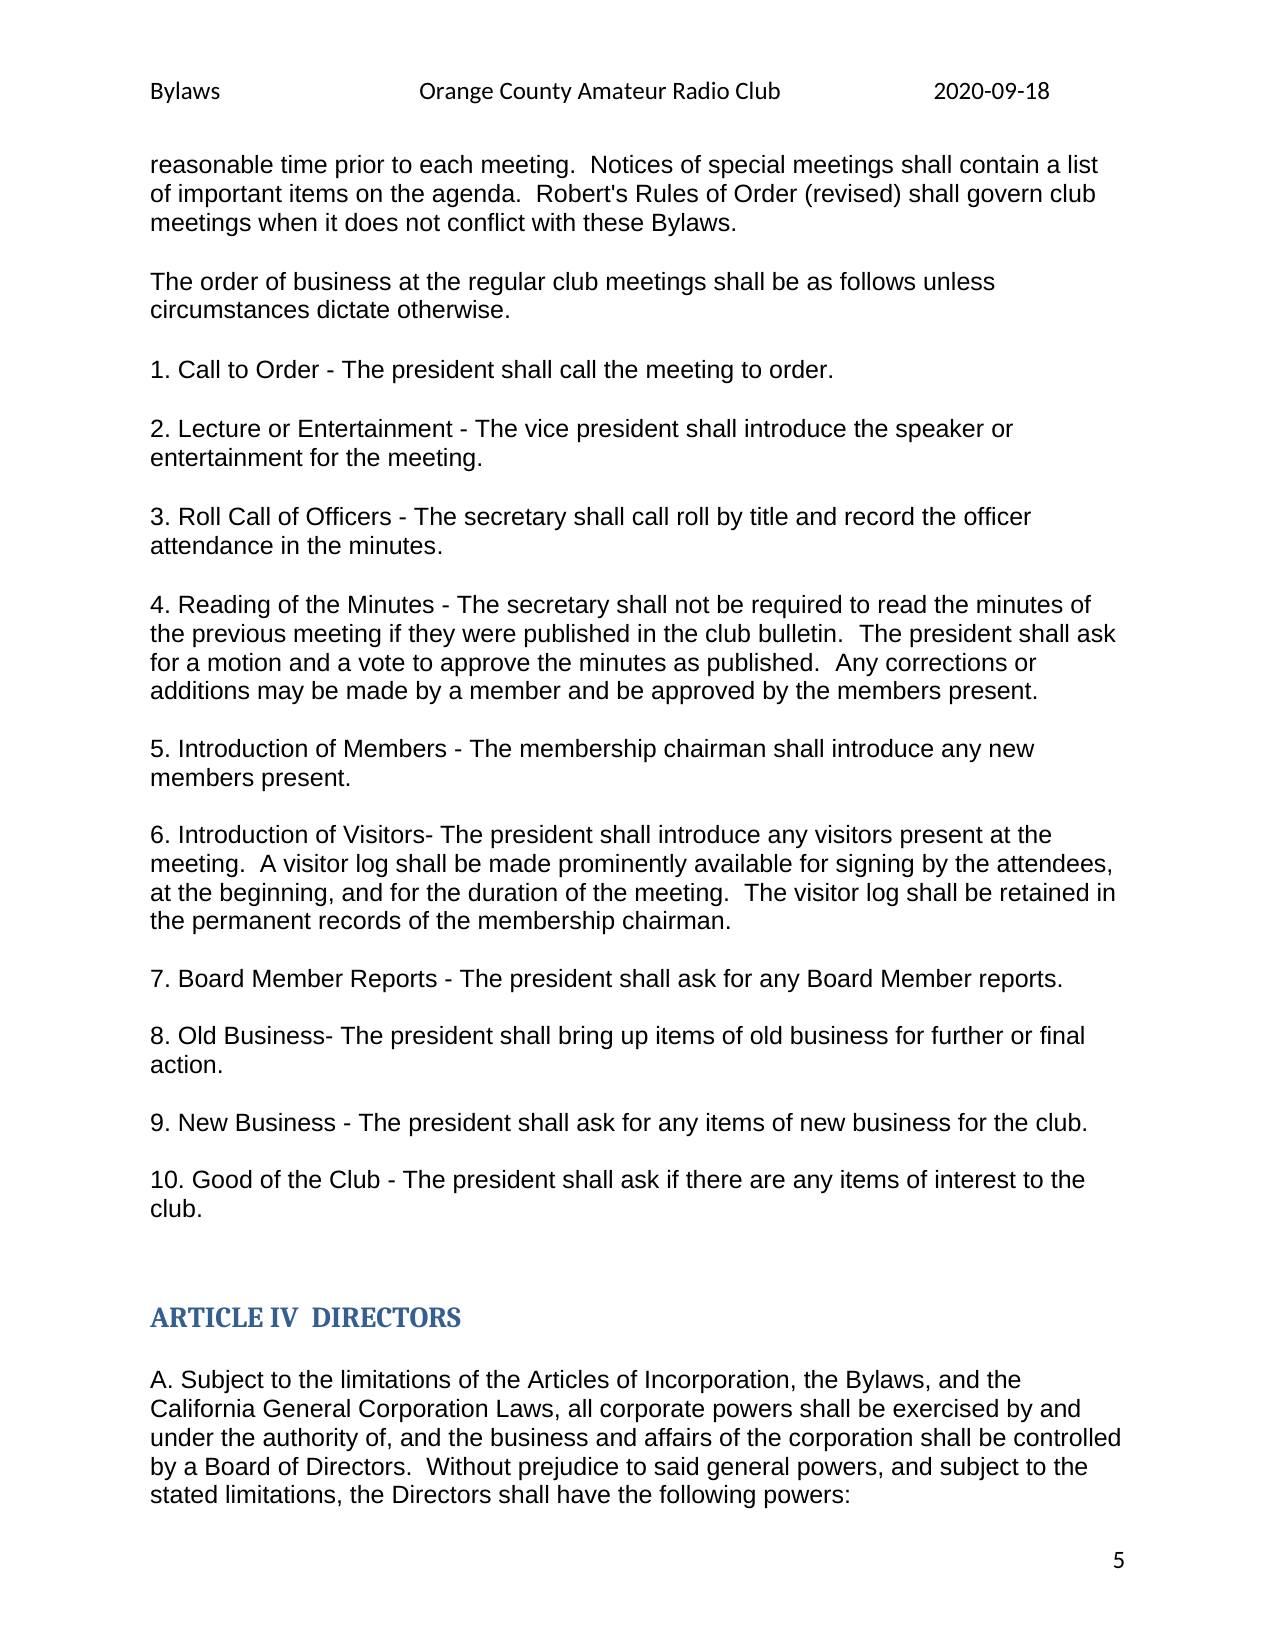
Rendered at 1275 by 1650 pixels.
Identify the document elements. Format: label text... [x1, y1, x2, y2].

text 2. Lecture or Entertainment - The vice president shall introduce the speaker or entertainment for the meeting. [150, 414, 1125, 472]
text A. Subject to the limitations of the Articles of Incorporation, the Bylaws, and the California General Corporation Laws, all corporate powers shall be exercised by and under the authority of, and the business and affairs of the corporation shall be controlled by a Board of Directors. Without prejudice to said general powers, and subject to the stated limitations, the Directors shall have the following powers: [150, 1365, 1125, 1509]
text 5. Introduction of Members - The membership chairman shall introduce any new members present. [150, 734, 1125, 791]
text The order of business at the regular club meetings shall be as follows unless circumstances dictate otherwise. [150, 267, 1125, 324]
text 9. New Business - The president shall ask for any items of new business for the club. [150, 1108, 1125, 1136]
text 1. Call to Order - The president shall call the meeting to order. [150, 355, 1125, 383]
text 6. Introduction of Visitors- The president shall introduce any visitors present at the meeting. A visitor log shall be made prominently available for signing by the attendees, at the beginning, and for the duration of the meeting. The visitor log shall be retained in the permanent records of the membership chairman. [150, 820, 1125, 935]
text 10. Good of the Club - The president shall ask if there are any items of interest to the club. [150, 1165, 1125, 1223]
text 7. Board Member Reports - The president shall ask for any Board Member reports. [150, 964, 1125, 993]
text 3. Roll Call of Officers - The secretary shall call roll by title and record the officer attendance in the minutes. [150, 502, 1125, 559]
text 4. Reading of the Minutes - The secretary shall not be required to read the minutes of the previous meeting if they were published in the club bulletin. The president shall ask for a motion and a vote to approve the minutes as published. Any corrections or additions may be made by a member and be approved by the members present. [150, 590, 1125, 705]
text 8. Old Business- The president shall bring up items of old business for further or final action. [150, 1021, 1125, 1079]
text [150, 150, 1125, 236]
subtitle ARTICLE IV DIRECTORS [150, 1301, 1125, 1335]
